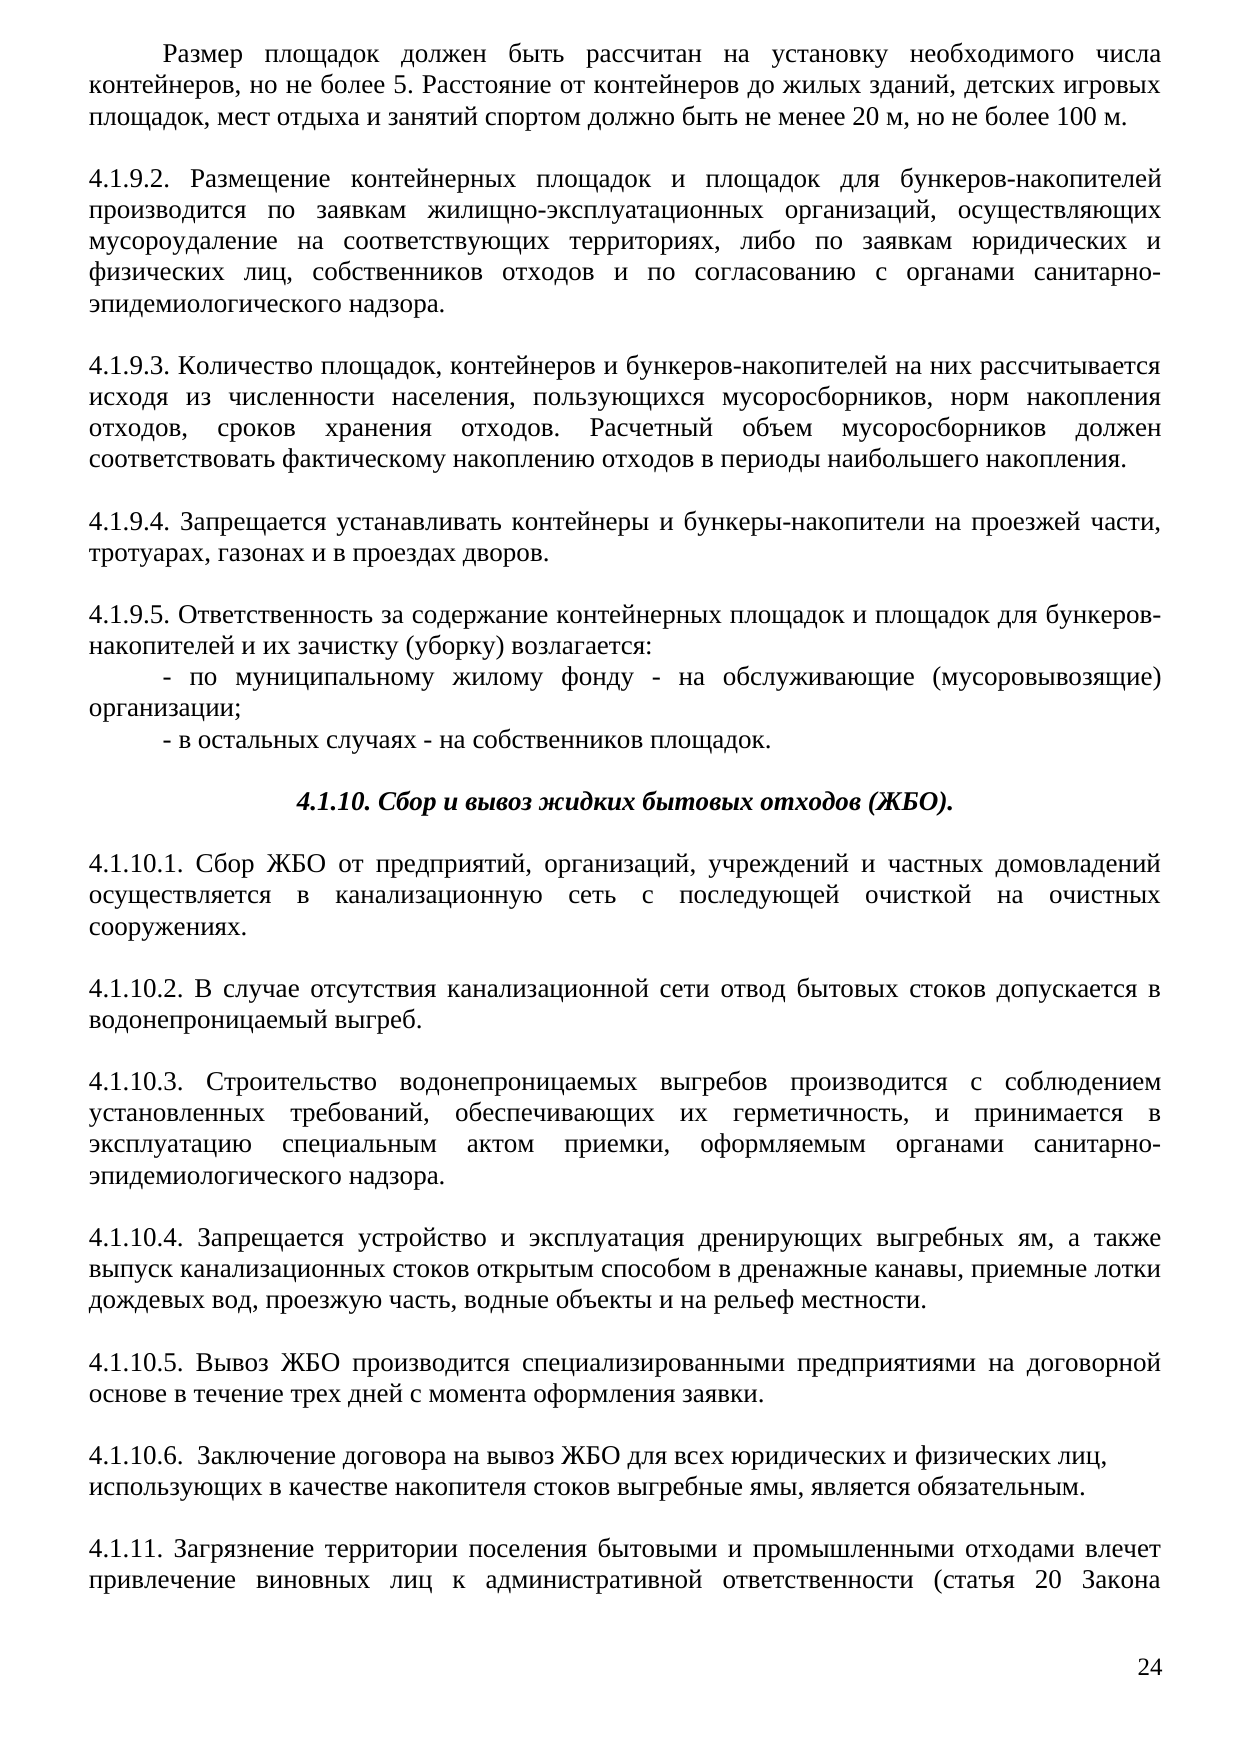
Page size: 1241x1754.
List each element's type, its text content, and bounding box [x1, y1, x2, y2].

text 4.1.9.4. Запрещается устанавливать контейнеры и бункеры-накопители на проезжей части, тротуарах, газонах и в проездах дворов. [89, 505, 1162, 567]
text 4.1.10.2. В случае отсутствия канализационной сети отвод бытовых стоков допускается в водонепроницаемый выгреб. [89, 972, 1162, 1034]
text - по муниципальному жилому фонду - на обслуживающие (мусоровывозящие) организации; [89, 660, 1162, 723]
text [89, 1532, 1162, 1595]
text 4.1.10.6. Заключение договора на вывоз ЖБО для всех юридических и физических лиц, использующих в качестве накопителя стоков выгребные ямы, является обязательным. [89, 1439, 1162, 1501]
text 4.1.9.5. Ответственность за содержание контейнерных площадок и площадок для бункеров-накопителей и их зачистку (уборку) возлагается: [89, 598, 1162, 660]
text Размер площадок должен быть рассчитан на установку необходимого числа контейнеров, но не более 5. Расстояние от контейнеров до жилых зданий, детских игровых площадок, мест отдыха и занятий спортом должно быть не менее , но не более . [89, 37, 1162, 131]
text 4.1.10. Сбор и вывоз жидких бытовых отходов (ЖБО). [89, 785, 1162, 816]
text 4.1.10.5. Вывоз ЖБО производится специализированными предприятиями на договорной основе в течение трех дней с момента оформления заявки. [89, 1346, 1162, 1408]
text - в остальных случаях - на собственников площадок. [89, 723, 1162, 754]
text 4.1.9.3. Количество площадок, контейнеров и бункеров-накопителей на них рассчитывается исходя из численности населения, пользующихся мусоросборников, норм накопления отходов, сроков хранения отходов. Расчетный объем мусоросборников должен соответствовать фактическому накоплению отходов в периоды наибольшего накопления. [89, 349, 1162, 473]
text 4.1.10.3. Строительство водонепроницаемых выгребов производится с соблюдением установленных требований, обеспечивающих их герметичность, и принимается в эксплуатацию специальным актом приемки, оформляемым органами санитарно-эпидемиологического надзора. [89, 1065, 1162, 1190]
text 4.1.9.2. Размещение контейнерных площадок и площадок для бункеров-накопителей производится по заявкам жилищно-эксплуатационных организаций, осуществляющих мусороудаление на соответствующих территориях, либо по заявкам юридических и физических лиц, собственников отходов и по согласованию с органами санитарно-эпидемиологического надзора. [89, 162, 1162, 318]
text 4.1.10.4. Запрещается устройство и эксплуатация дренирующих выгребных ям, а также выпуск канализационных стоков открытым способом в дренажные канавы, приемные лотки дождевых вод, проезжую часть, водные объекты и на рельеф местности. [89, 1221, 1162, 1314]
text 4.1.10.1. Сбор ЖБО от предприятий, организаций, учреждений и частных домовладений осуществляется в канализационную сеть с последующей очисткой на очистных сооружениях. [89, 847, 1162, 941]
